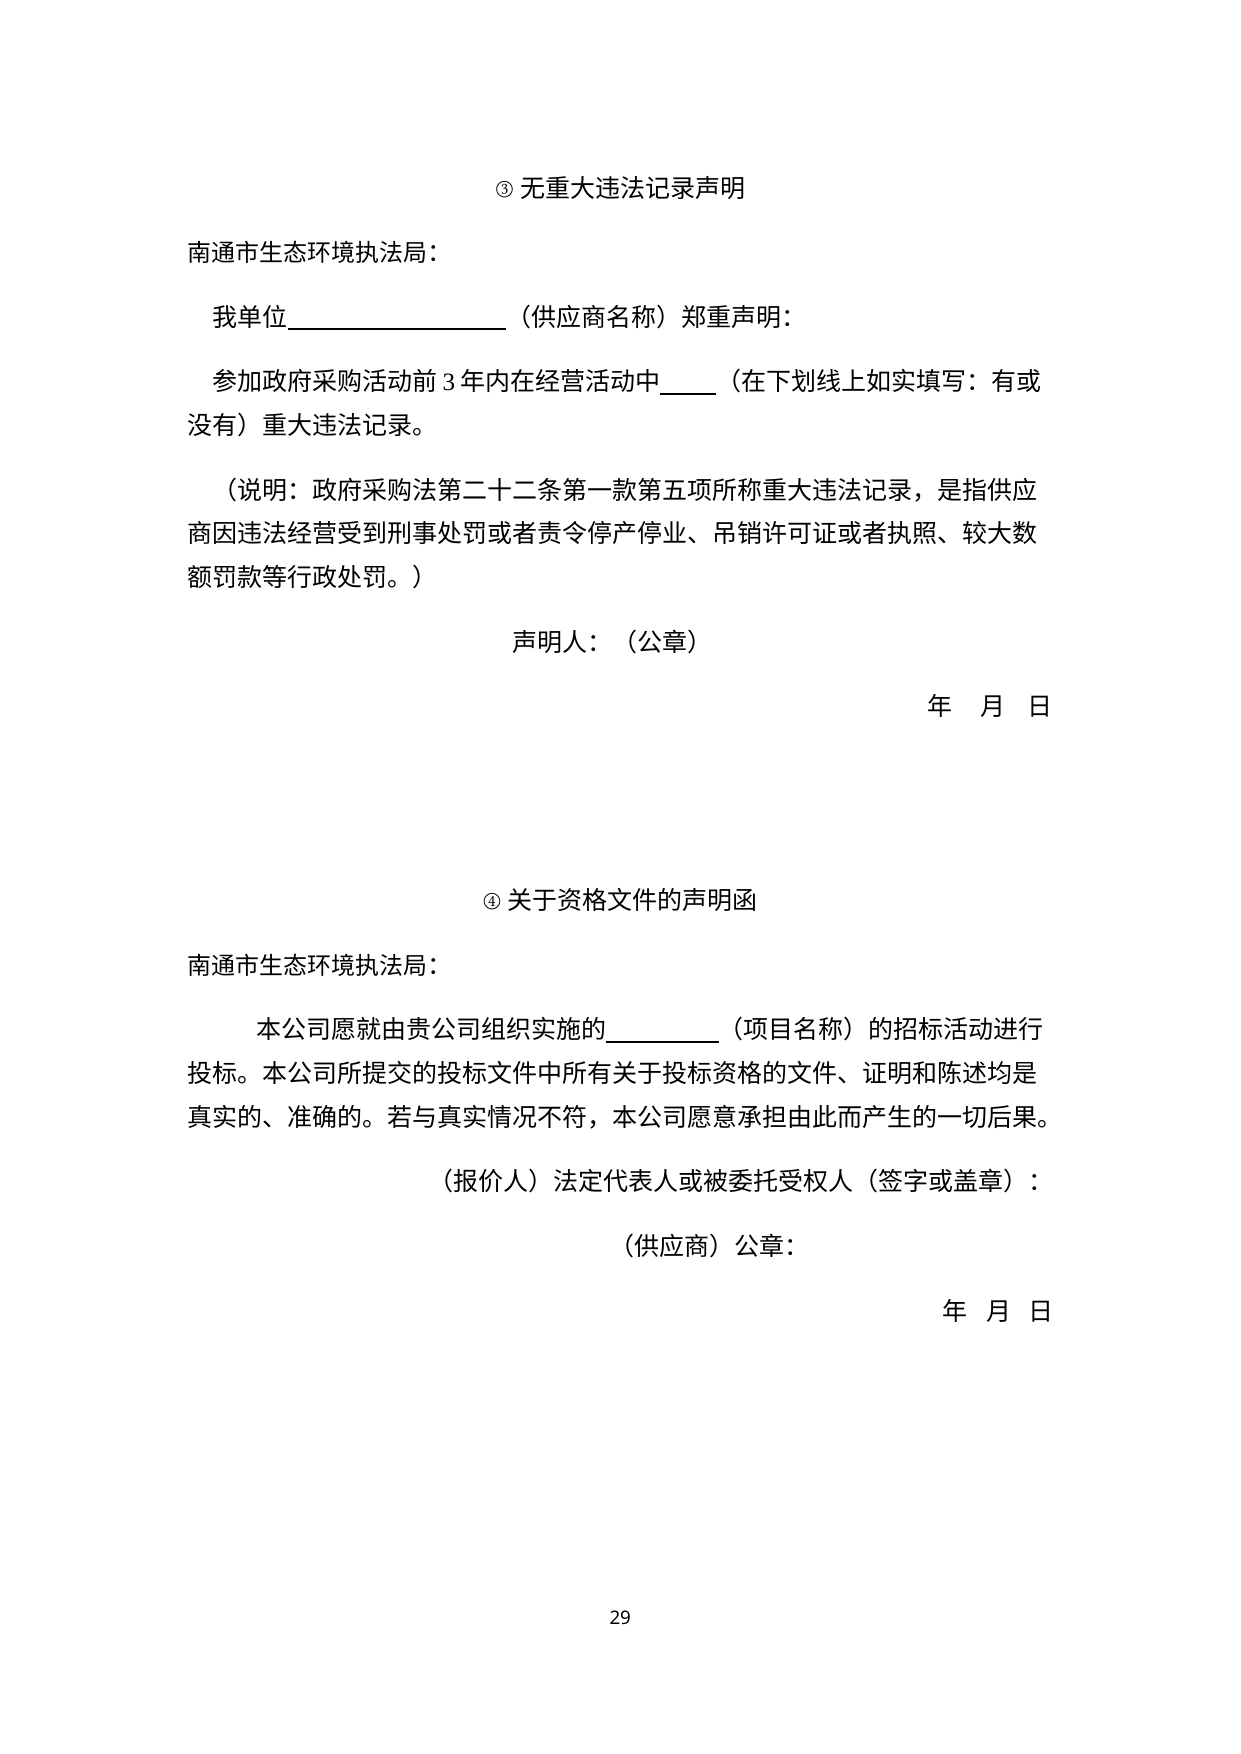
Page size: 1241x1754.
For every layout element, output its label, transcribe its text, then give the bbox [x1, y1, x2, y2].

text 我单位 （供应商名称）郑重声明： [187, 291, 1053, 335]
text 南通市生态环境执法局： [187, 227, 1053, 270]
text 年 月 日 [187, 1285, 1053, 1329]
text 本公司愿就由贵公司组织实施的 （项目名称）的招标活动进行投标。本公司所提交的投标文件中所有关于投标资格的文件、证明和陈述均是真实的、准确的。若与真实情况不符，本公司愿意承担由此而产生的一切后果。 [187, 1004, 1053, 1135]
text （供应商）公章： [364, 1220, 1053, 1264]
text 参加政府采购活动前3年内在经营活动中 （在下划线上如实填写：有或没有）重大违法记录。 [187, 356, 1053, 443]
text ④ 关于资格文件的声明函 [187, 874, 1053, 918]
text ③ 无重大违法记录声明 [187, 162, 1053, 206]
text 年 月 日 [187, 681, 1053, 724]
text 声明人：（公章） [187, 616, 1053, 660]
text （说明：政府采购法第二十二条第一款第五项所称重大违法记录，是指供应商因违法经营受到刑事处罚或者责令停产停业、吊销许可证或者执照、较大数额罚款等行政处罚。） [187, 464, 1053, 595]
text （报价人）法定代表人或被委托受权人（签字或盖章）： [187, 1156, 1053, 1199]
text 南通市生态环境执法局： [187, 939, 1053, 983]
